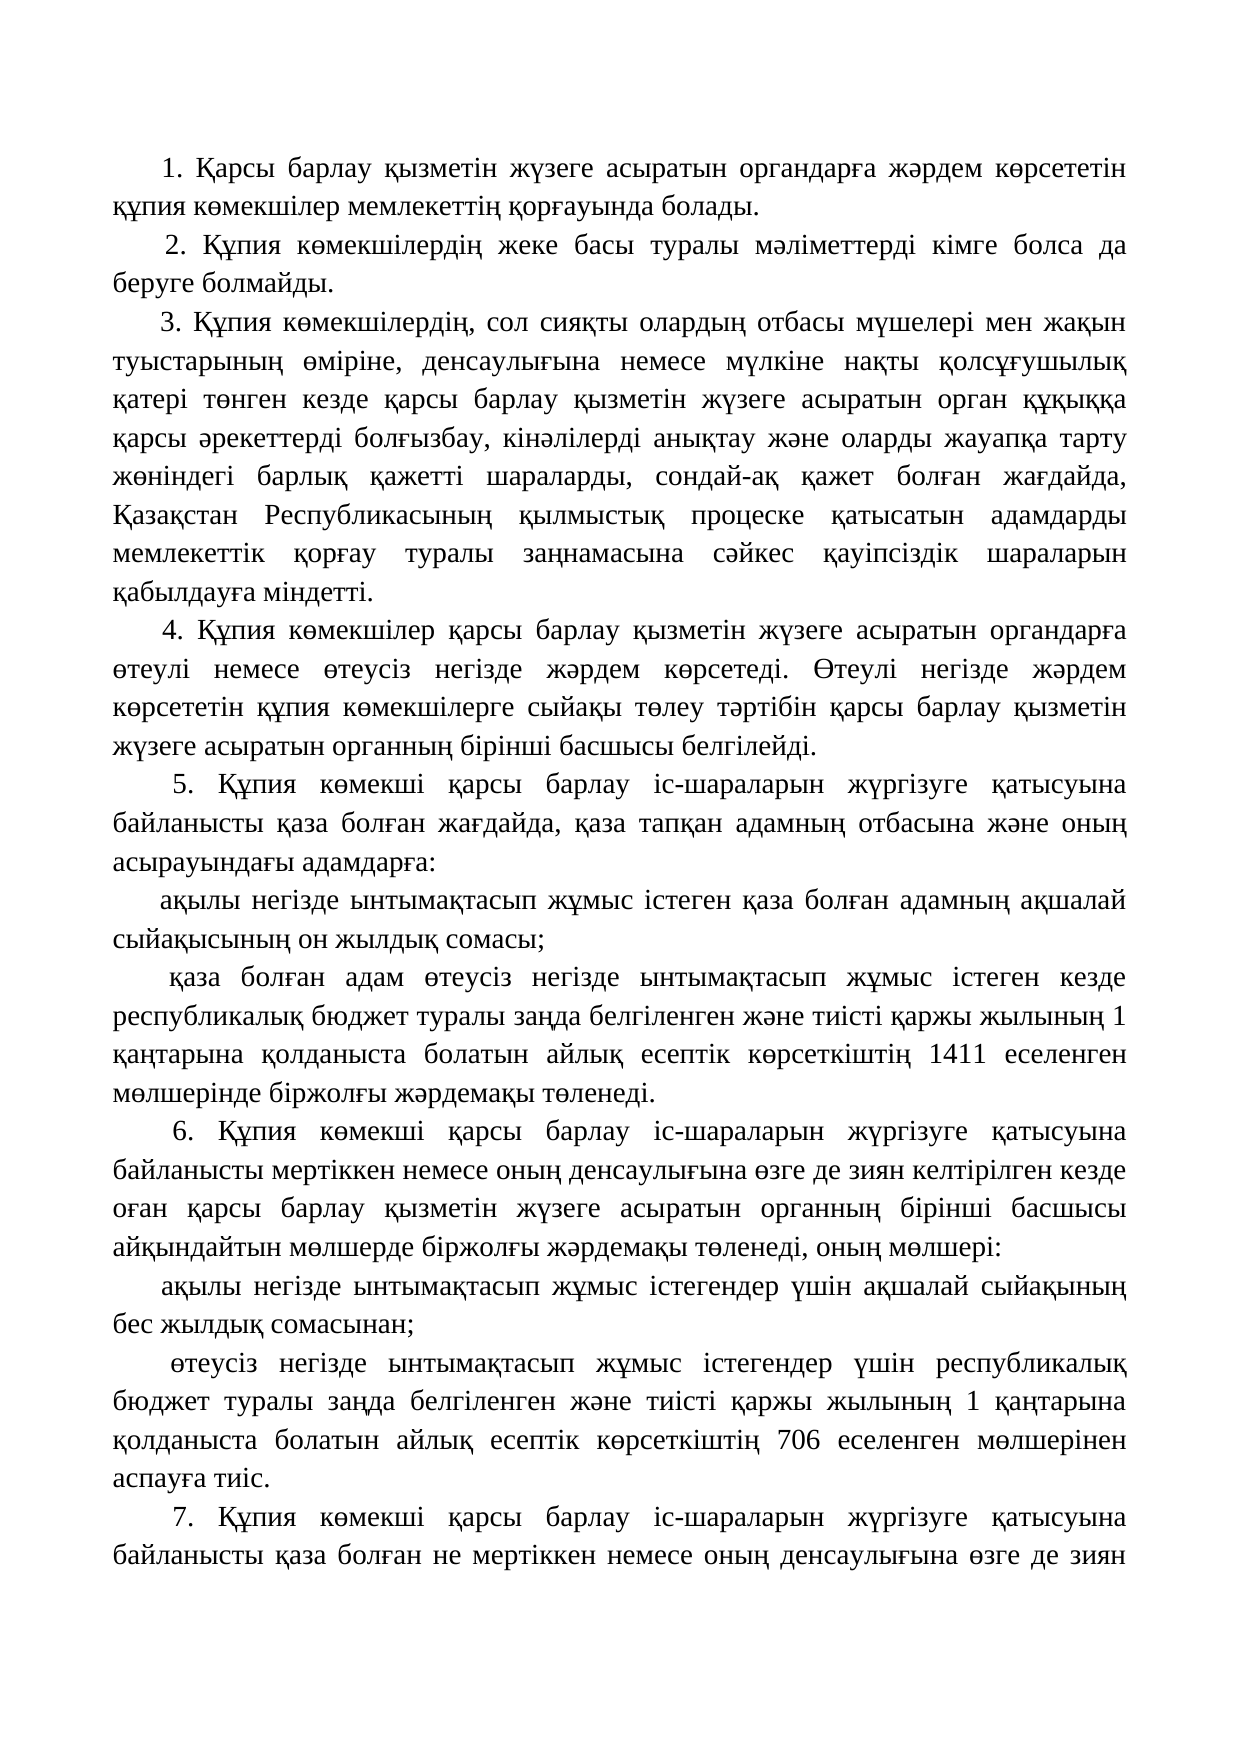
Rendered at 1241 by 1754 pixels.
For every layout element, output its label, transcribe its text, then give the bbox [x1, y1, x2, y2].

text 2. Құпия көмекшілердің жеке басы туралы мәліметтерді кімге болса да беруге болмайды. [112, 227, 1128, 299]
text ақылы негізде ынтымақтасып жұмыс істегендер үшін ақшалай сыйақының бес жылдық сомасынан; [112, 1268, 1128, 1340]
text 6. Құпия көмекші қарсы барлау іс-шараларын жүргізуге қатысуына байланысты мертіккен немесе оның денсаулығына өзге де зиян келтірілген кезде оған қарсы барлау қызметін жүзеге асыратын органның бірінші басшысы айқындайтын мөлшерде біржолғы жәрдемақы төленеді, оның мөлшері: [112, 1113, 1128, 1263]
text 5. Құпия көмекші қарсы барлау іс-шараларын жүргізуге қатысуына байланысты қаза болған жағдайда, қаза тапқан адамның отбасына және оның асырауындағы адамдарға: [112, 767, 1128, 877]
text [112, 1499, 1128, 1571]
text қаза болған адам өтеусіз негізде ынтымақтасып жұмыс істеген кезде республикалық бюджет туралы заңда белгіленген және тиісті қаржы жылының 1 қаңтарына қолданыста болатын айлық есептік көрсеткіштің 1411 еселенген мөлшерінде біржолғы жәрдемақы төленеді. [112, 959, 1128, 1108]
text 1. Қарсы барлау қызметін жүзеге асыратын органдарға жәрдем көрсететін құпия көмекшілер мемлекеттің қорғауында болады. [112, 150, 1128, 222]
text 4. Құпия көмекшілер қарсы барлау қызметін жүзеге асыратын органдарға өтеулі немесе өтеусіз негізде жәрдем көрсетеді. Өтеулі негізде жәрдем көрсететін құпия көмекшілерге сыйақы төлеу тәртібін қарсы барлау қызметін жүзеге асыратын органның бірінші басшысы белгілейді. [112, 612, 1128, 762]
text өтеусіз негізде ынтымақтасып жұмыс істегендер үшін республикалық бюджет туралы заңда белгіленген және тиісті қаржы жылының 1 қаңтарына қолданыста болатын айлық есептік көрсеткіштің 706 еселенген мөлшерінен аспауға тиіс. [112, 1345, 1128, 1494]
text ақылы негізде ынтымақтасып жұмыс істеген қаза болған адамның ақшалай сыйақысының он жылдық сомасы; [112, 882, 1128, 954]
text 3. Құпия көмекшілердің, сол сияқты олардың отбасы мүшелері мен жақын туыстарының өмiрiне, денсаулығына немесе мүлкiне нақты қолсұғушылық қатері төнген кезде қарсы барлау қызметін жүзеге асыратын орган құқыққа қарсы әрекеттерді болғызбау, кінәлілерді анықтау және оларды жауапқа тарту жөніндегі барлық қажетті шараларды, сондай-ақ қажет болған жағдайда, Қазақстан Республикасының қылмыстық процеске қатысатын адамдарды мемлекеттік қорғау туралы заңнамасына сәйкес қауіпсіздік шараларын қабылдауға мiндеттi. [112, 304, 1128, 607]
